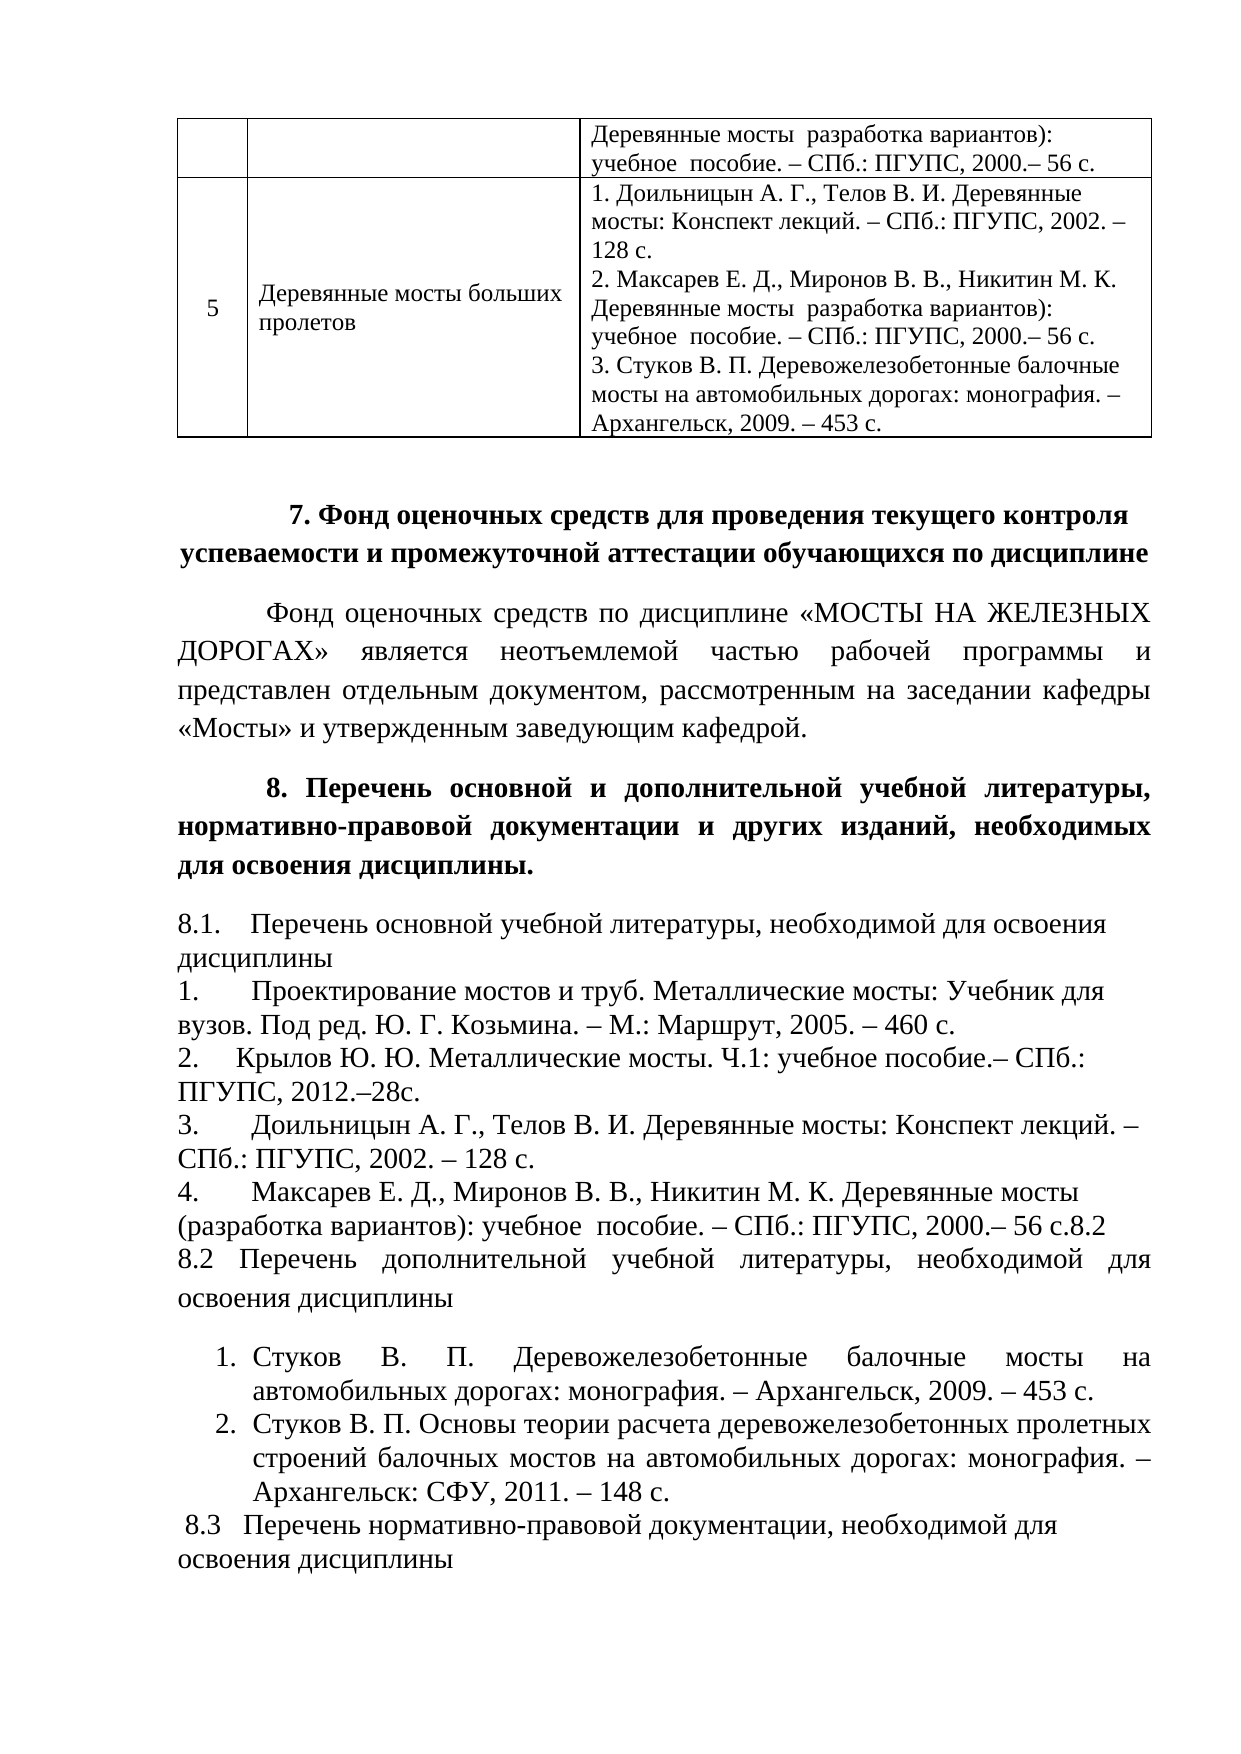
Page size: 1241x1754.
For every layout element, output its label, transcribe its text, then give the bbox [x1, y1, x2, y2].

text 4. Максарев Е. Д., Миронов В. В., Никитин М. К. Деревянные мосты (разработка вариантов): учебное пособие. – СПб.: ПГУПС, 2000.– 56 с.8.2 [177, 1174, 1152, 1242]
list Стуков В. П. Основы теории расчета деревожелезобетонных пролетных строений балочных мостов на автомобильных дорогах: монография. – Архангельск: СФУ, 2011. – 148 с. [215, 1407, 1152, 1507]
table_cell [248, 119, 579, 177]
table_cell 5 [178, 178, 247, 436]
text 8. Перечень основной и дополнительной учебной литературы, нормативно-правовой документации и других изданий, необходимых для освоения дисциплины. [177, 770, 1152, 880]
text 1. Проектирование мостов и труб. Металлические мосты: Учебник для вузов. Под ред. Ю. Г. Козьмина. – М.: Маршрут, 2005. – 460 с. [177, 973, 1152, 1040]
text 8.2 Перечень дополнительной учебной литературы, необходимой для освоения дисциплины [177, 1242, 1152, 1314]
text 2. Крылов Ю. Ю. Металлические мосты. Ч.1: учебное пособие.– СПб.: ПГУПС, 2012.–28с. [177, 1040, 1152, 1107]
list Стуков В. П. Деревожелезобетонные балочные мосты на автомобильных дорогах: монография. – Архангельск, 2009. – 453 с. [215, 1339, 1152, 1407]
table_cell 1. Доильницын А. Г., Телов В. И. Деревянные мосты: Конспект лекций. – СПб.: ПГУПС, 2002. – 128 с. 2. Максарев Е. Д., Миронов В. В., Никитин М. К. Деревянные мосты разработка вариантов): учебное пособие. – СПб.: ПГУПС, 2000.– 56 с. 3. Стуков В. П. Деревожелезобетонные балочные мосты на автомобильных дорогах: монография. – Архангельск, 2009. – 453 с. [581, 178, 1151, 436]
table_cell Деревянные мосты больших пролетов [248, 178, 579, 436]
text 7. Фонд оценочных средств для проведения текущего контроля успеваемости и промежуточной аттестации обучающихся по дисциплине [177, 497, 1152, 569]
text 8.3 Перечень нормативно-правовой документации, необходимой для освоения дисциплины [177, 1507, 1152, 1574]
text Фонд оценочных средств по дисциплине «МОСТЫ НА ЖЕЛЕЗНЫХ ДОРОГАХ» является неотъемлемой частью рабочей программы и представлен отдельным документом, рассмотренным на заседании кафедры «Мосты» и утвержденным заведующим кафедрой. [177, 595, 1152, 744]
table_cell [581, 119, 1151, 177]
table_cell 4 [178, 119, 247, 177]
text 3. Доильницын А. Г., Телов В. И. Деревянные мосты: Конспект лекций. – СПб.: ПГУПС, 2002. – 128 с. [177, 1107, 1152, 1174]
text 8.1. Перечень основной учебной литературы, необходимой для освоения дисциплины [177, 906, 1152, 973]
